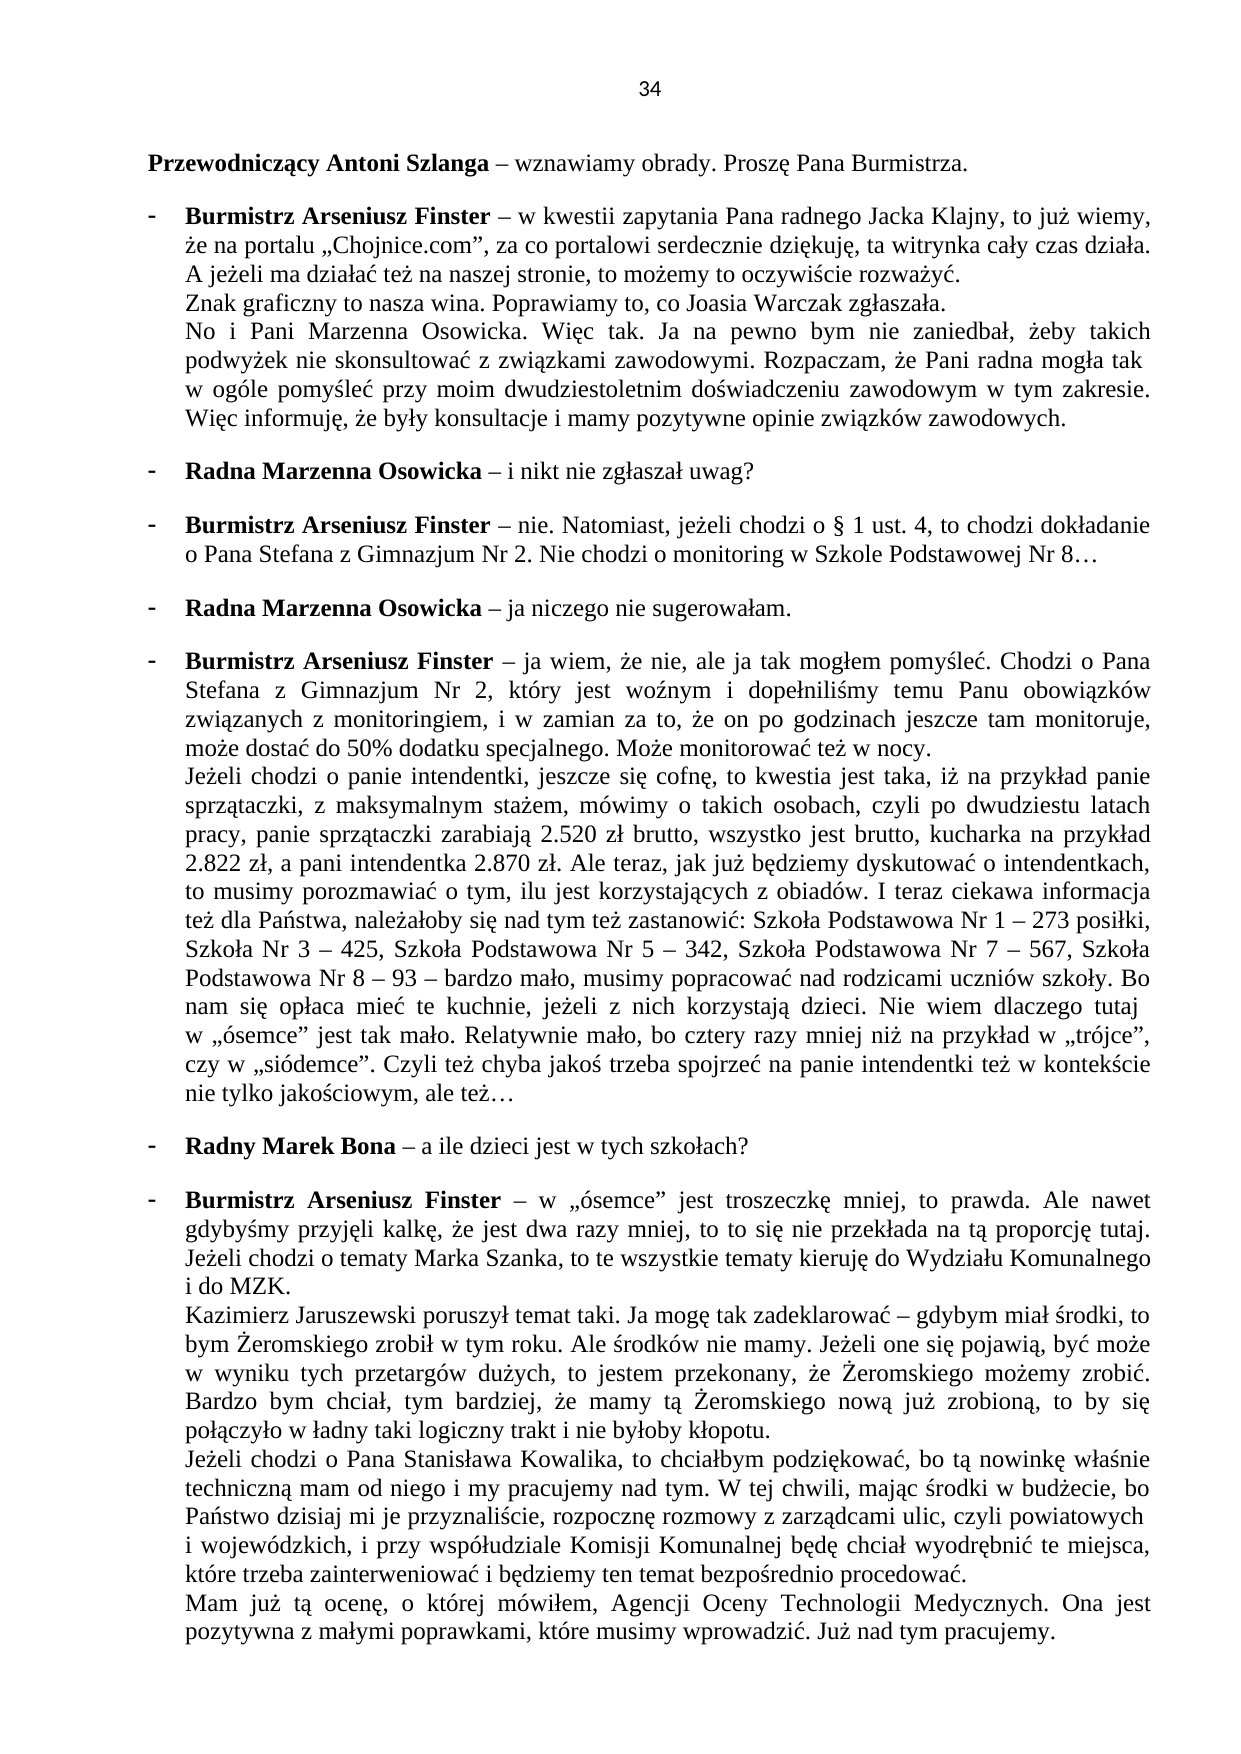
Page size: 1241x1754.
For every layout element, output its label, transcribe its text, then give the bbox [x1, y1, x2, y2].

text Znak graficzny to nasza wina. Poprawiamy to, co Joasia Warczak zgłaszała. [185, 288, 1152, 316]
list Radna Marzenna Osowicka – i nikt nie zgłaszał uwag? [148, 456, 1152, 485]
text Mam już tą ocenę, o której mówiłem, Agencji Oceny Technologii Medycznych. Ona jest pozytywna z małymi poprawkami, które musimy wprowadzić. Już nad tym pracujemy. [185, 1588, 1152, 1645]
text Przewodniczący Antoni Szlanga – wznawiamy obrady. Proszę Pana Burmistrza. [148, 148, 1152, 176]
text Jeżeli chodzi o panie intendentki, jeszcze się cofnę, to kwestia jest taka, iż na przykład panie sprzątaczki, z maksymalnym stażem, mówimy o takich osobach, czyli po dwudziestu latach pracy, panie sprzątaczki zarabiają 2.520 zł brutto, wszystko jest brutto, kucharka na przykład 2.822 zł, a pani intendentka 2.870 zł. Ale teraz, jak już będziemy dyskutować o intendentkach, to musimy porozmawiać o tym, ilu jest korzystających z obiadów. I teraz ciekawa informacja też dla Państwa, należałoby się nad tym też zastanowić: Szkoła Podstawowa Nr 1 – 273 posiłki, Szkoła Nr 3 – 425, Szkoła Podstawowa Nr 5 – 342, Szkoła Podstawowa Nr 7 – 567, Szkoła Podstawowa Nr 8 – 93 – bardzo mało, musimy popracować nad rodzicami uczniów szkoły. Bo nam się opłaca mieć te kuchnie, jeżeli z nich korzystają dzieci. Nie wiem dlaczego tutaj w „ósemce” jest tak mało. Relatywnie mało, bo cztery razy mniej niż na przykład w „trójce”, czy w „siódemce”. Czyli też chyba jakoś trzeba spojrzeć na panie intendentki też w kontekście nie tylko jakościowym, ale też… [185, 761, 1152, 1106]
text Jeżeli chodzi o Pana Stanisława Kowalika, to chciałbym podziękować, bo tą nowinkę właśnie techniczną mam od niego i my pracujemy nad tym. W tej chwili, mając środki w budżecie, bo Państwo dzisiaj mi je przyznaliście, rozpocznę rozmowy z zarządcami ulic, czyli powiatowych i wojewódzkich, i przy współudziale Komisji Komunalnej będę chciał wyodrębnić te miejsca, które trzeba zainterweniować i będziemy ten temat bezpośrednio procedować. [185, 1444, 1152, 1588]
list Burmistrz Arseniusz Finster – ja wiem, że nie, ale ja tak mogłem pomyśleć. Chodzi o Pana Stefana z Gimnazjum Nr 2, który jest woźnym i dopełniliśmy temu Panu obowiązków związanych z monitoringiem, i w zamian za to, że on po godzinach jeszcze tam monitoruje, może dostać do 50% dodatku specjalnego. Może monitorować też w nocy. [148, 646, 1152, 761]
list Radny Marek Bona – a ile dzieci jest w tych szkołach? [148, 1131, 1152, 1160]
text No i Pani Marzenna Osowicka. Więc tak. Ja na pewno bym nie zaniedbał, żeby takich podwyżek nie skonsultować z związkami zawodowymi. Rozpaczam, że Pani radna mogła tak w ogóle pomyśleć przy moim dwudziestoletnim doświadczeniu zawodowym w tym zakresie. Więc informuję, że były konsultacje i mamy pozytywne opinie związków zawodowych. [185, 316, 1152, 431]
list Burmistrz Arseniusz Finster – w kwestii zapytania Pana radnego Jacka Klajny, to już wiemy, że na portalu „Chojnice.com”, za co portalowi serdecznie dziękuję, ta witrynka cały czas działa. A jeżeli ma działać też na naszej stronie, to możemy to oczywiście rozważyć. [148, 201, 1152, 288]
list Burmistrz Arseniusz Finster – w „ósemce” jest troszeczkę mniej, to prawda. Ale nawet gdybyśmy przyjęli kalkę, że jest dwa razy mniej, to to się nie przekłada na tą proporcję tutaj. Jeżeli chodzi o tematy Marka Szanka, to te wszystkie tematy kieruję do Wydziału Komunalnego i do MZK. [148, 1185, 1152, 1300]
text Kazimierz Jaruszewski poruszył temat taki. Ja mogę tak zadeklarować – gdybym miał środki, to bym Żeromskiego zrobił w tym roku. Ale środków nie mamy. Jeżeli one się pojawią, być może w wyniku tych przetargów dużych, to jestem przekonany, że Żeromskiego możemy zrobić. Bardzo bym chciał, tym bardziej, że mamy tą Żeromskiego nową już zrobioną, to by się połączyło w ładny taki logiczny trakt i nie byłoby kłopotu. [185, 1300, 1152, 1444]
list Burmistrz Arseniusz Finster – nie. Natomiast, jeżeli chodzi o § 1 ust. 4, to chodzi dokładanie o Pana Stefana z Gimnazjum Nr 2. Nie chodzi o monitoring w Szkole Podstawowej Nr 8… [148, 510, 1152, 568]
list Radna Marzenna Osowicka – ja niczego nie sugerowałam. [148, 593, 1152, 621]
